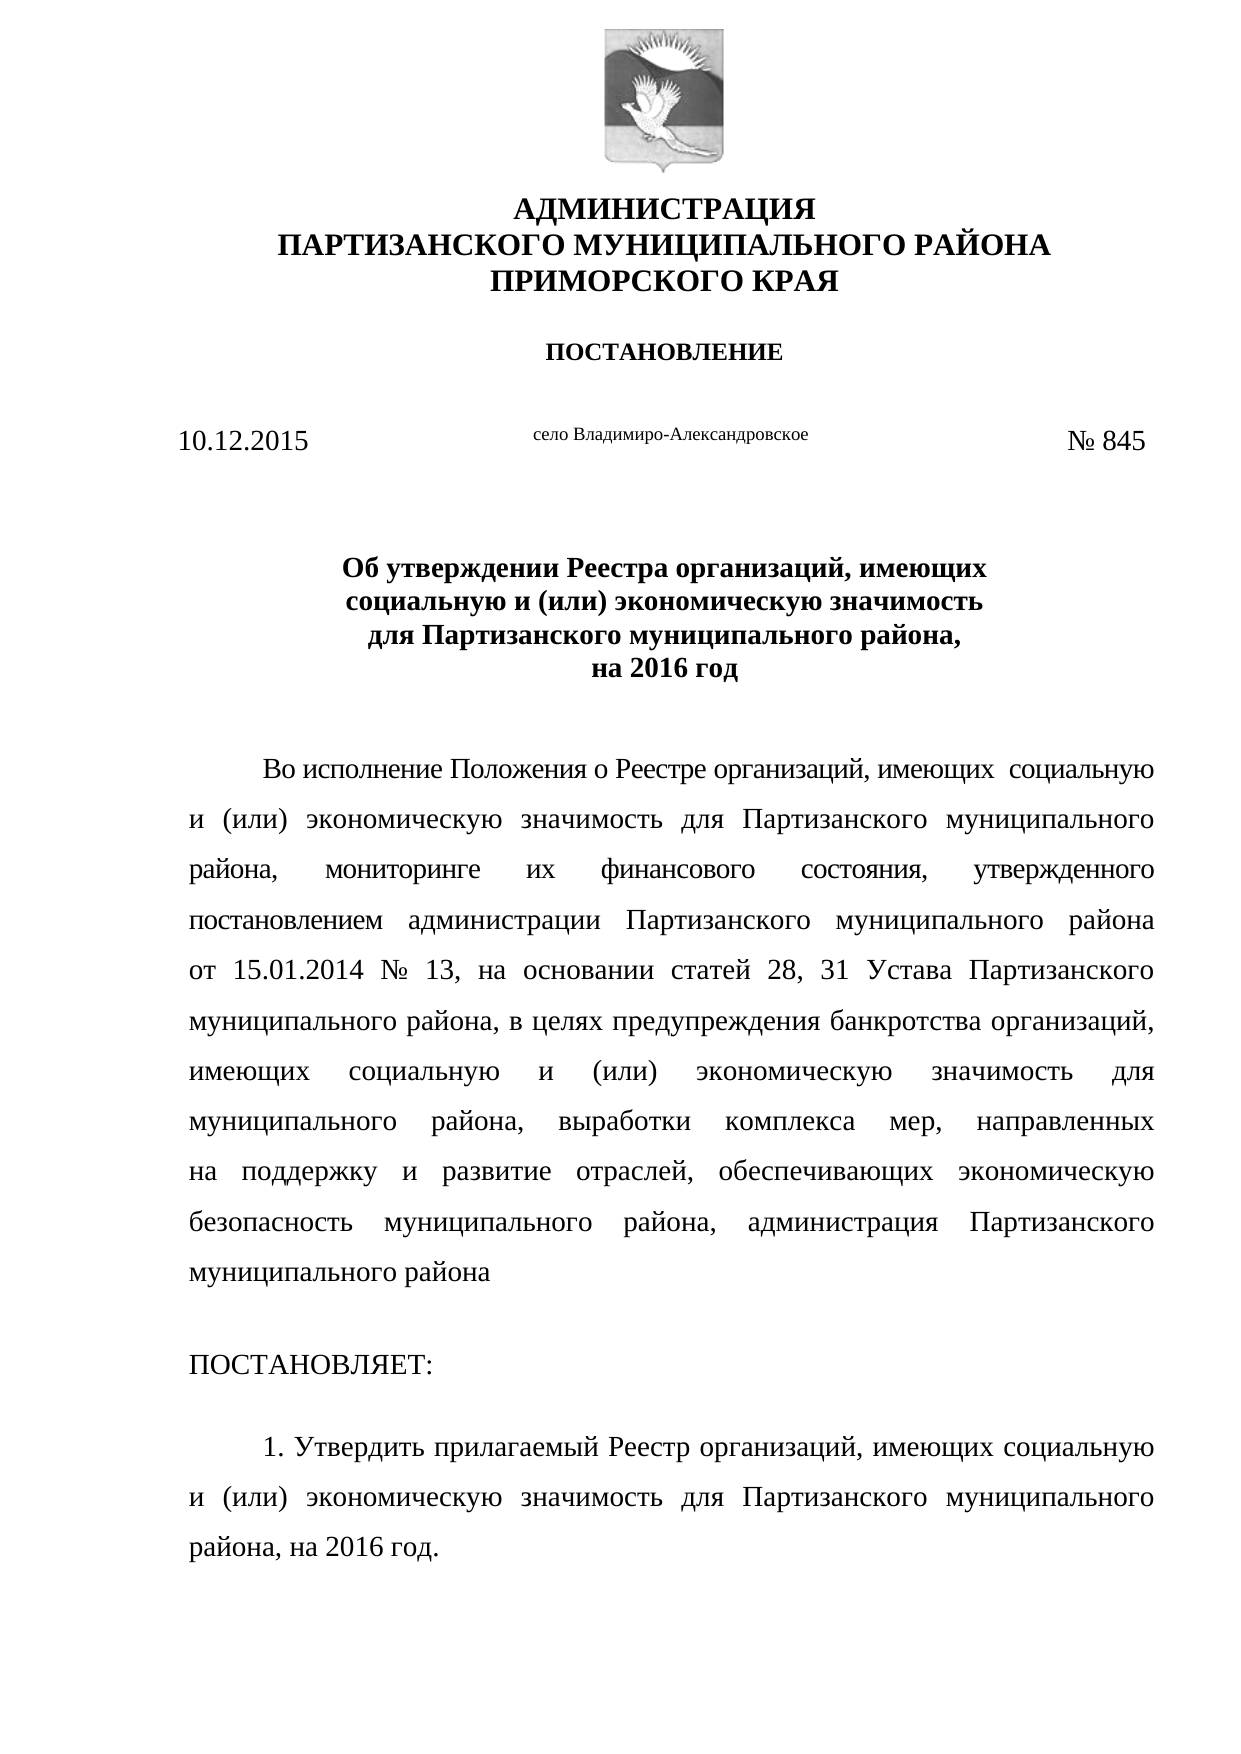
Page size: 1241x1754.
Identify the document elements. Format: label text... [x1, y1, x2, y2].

table_header село Владимиро-Александровское [480, 423, 839, 456]
table_header Об утверждении Реестра организаций, имеющих социальную и (или) экономическую значимость для Партизанского муниципального района, на 2016 год [166, 550, 1163, 684]
table_header 10.12.2015 [166, 423, 479, 456]
text ПАРТИЗАНСКОГО МУНИЦИПАЛЬНОГО РАЙОНА [177, 226, 1152, 262]
table_cell ПОСТАНОВЛЯЕТ: [177, 1301, 1167, 1429]
table_header Во исполнение Положения о Реестре организаций, имеющих социальную и (или) экономическую значимость для Партизанского муниципального района, мониторинге их финансового состояния, утвержденного постановлением администрации Партизанского муниципального района от 15.01.2014 № 13, на основании статей 28, 31 Устава Партизанского муниципального района, в целях предупреждения банкротства организаций, имеющих социальную и (или) экономическую значимость для муниципального района, выработки комплекса мер, направленных на поддержку и развитие отраслей, обеспечивающих экономическую безопасность муниципального района, администрация Партизанского муниципального района [177, 751, 1167, 1301]
subtitle ПОСТАНОВЛЕНИЕ [177, 337, 1152, 365]
table_header № 845 [839, 423, 1163, 456]
text АДМИНИСТРАЦИЯ [177, 190, 1152, 226]
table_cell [177, 1429, 1167, 1630]
text ПРИМОРСКОГО КРАЯ [177, 262, 1152, 298]
